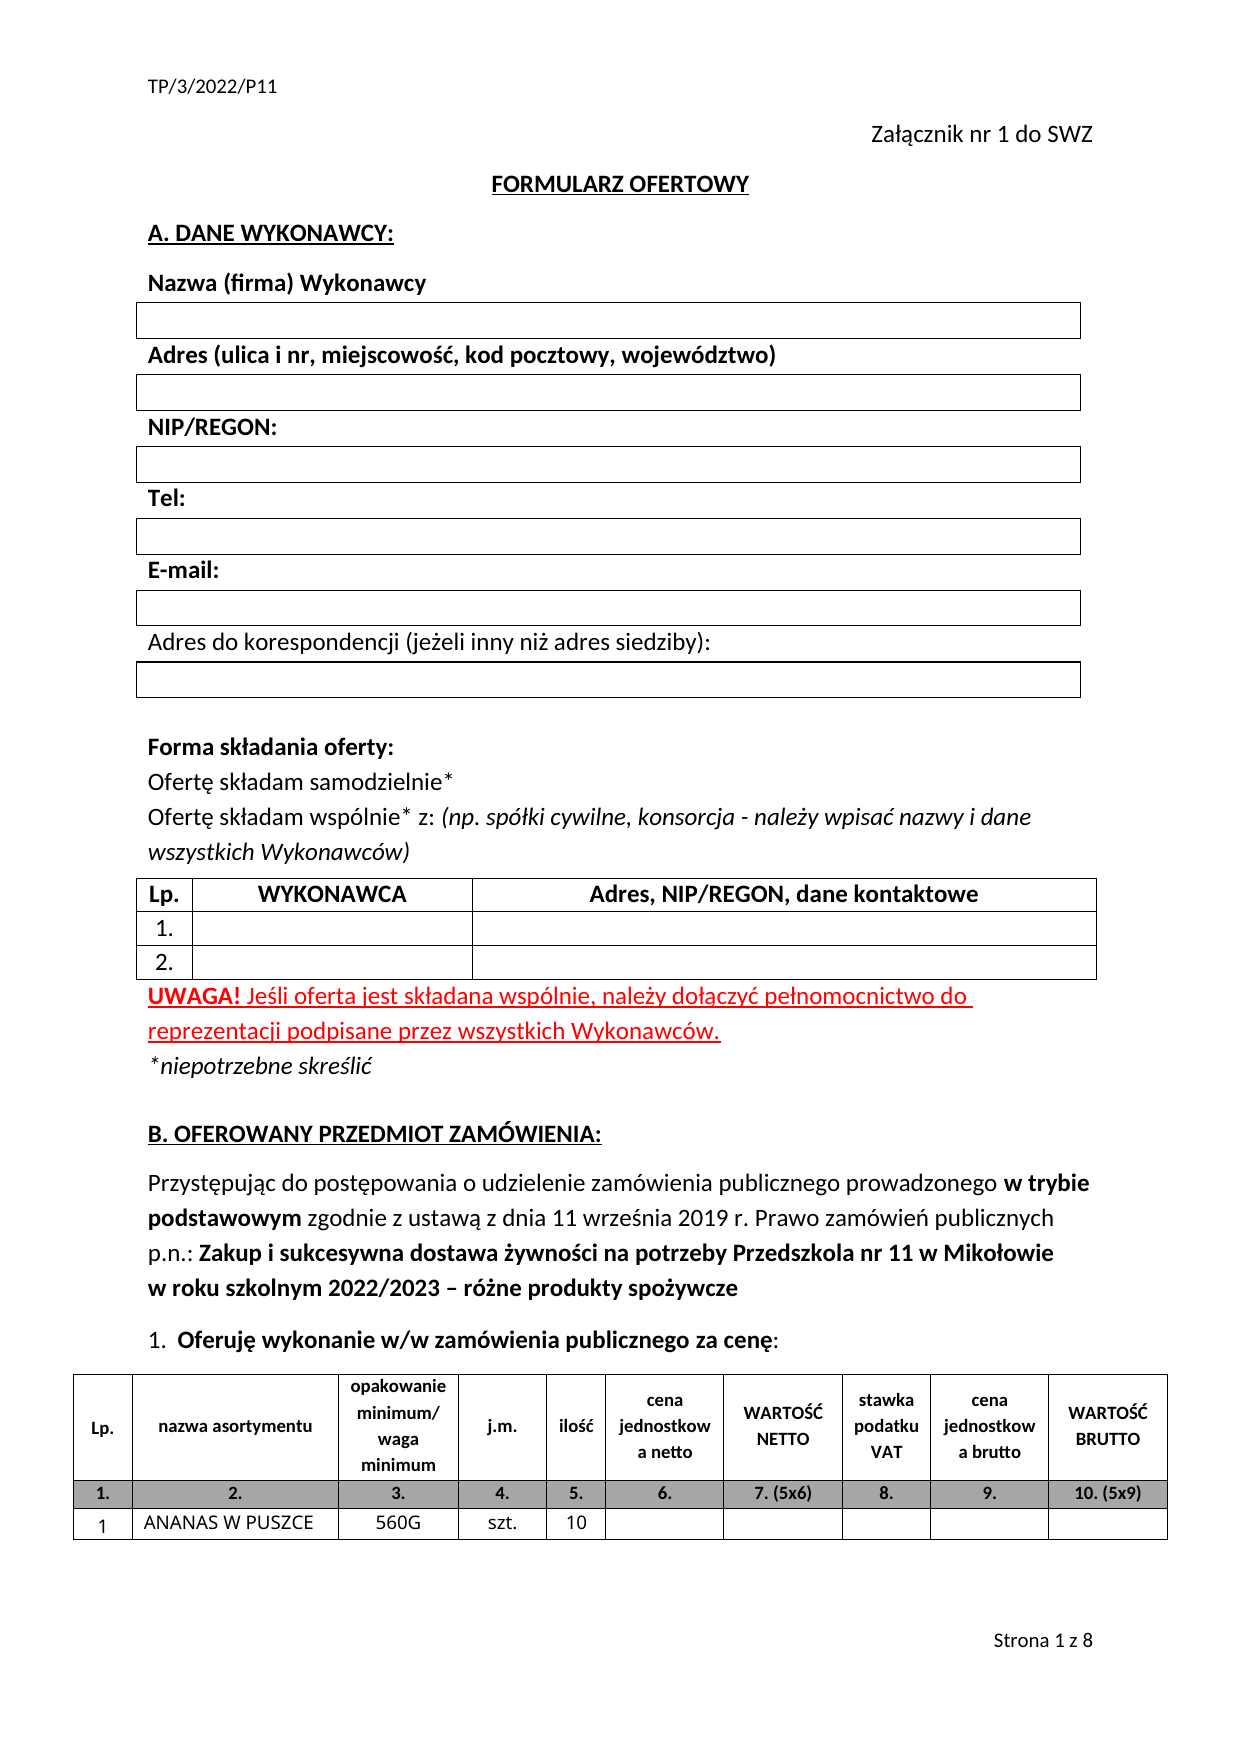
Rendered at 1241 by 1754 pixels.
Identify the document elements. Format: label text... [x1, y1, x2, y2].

text UWAGA! Jeśli oferta jest składana wspólnie, należy dołączyć pełnomocnictwo do reprezentacji podpisane przez wszystkich Wykonawców. [148, 980, 1093, 1045]
text Przystępując do postępowania o udzielenie zamówienia publicznego prowadzonego w trybie podstawowym zgodnie z ustawą z dnia 11 września 2019 r. Prawo zamówień publicznych p.n.: Zakup i sukcesywna dostawa żywności na potrzeby Przedszkola nr 11 w Mikołowie w roku szkolnym 2022/2023 – różne produkty spożywcze [148, 1167, 1093, 1303]
table_cell 1 [74, 1509, 132, 1539]
text FORMULARZ OFERTOWY [148, 168, 1093, 198]
text Ofertę składam wspólnie* z: (np. spółki cywilne, konsorcja - należy wpisać nazwy i dane wszystkich Wykonawców) [148, 801, 1093, 867]
table_header [137, 591, 1080, 625]
table_cell 1. [74, 1481, 132, 1508]
table_cell [843, 1509, 930, 1539]
table_header [137, 303, 1080, 338]
table_header WYKONAWCA [193, 879, 472, 911]
table_header stawka podatku VAT [843, 1375, 930, 1480]
table_header Adres, NIP/REGON, dane kontaktowe [473, 879, 1096, 911]
table_header [137, 375, 1080, 410]
text *niepotrzebne skreślić [148, 1050, 1093, 1080]
table_cell 4. [459, 1481, 546, 1508]
table_cell [931, 1509, 1048, 1539]
table_cell ANANAS W PUSZCE [133, 1509, 338, 1539]
text Adres do korespondencji (jeżeli inny niż adres siedziby): [148, 626, 1093, 657]
text A. DANE WYKONAWCY: [148, 217, 1093, 248]
table_header j.m. [459, 1375, 546, 1480]
text Nazwa (firma) Wykonawcy [148, 267, 1093, 297]
table_cell 3. [339, 1481, 458, 1508]
list Oferuję wykonanie w/w zamówienia publicznego za cenę: [148, 1324, 1093, 1354]
table_header Lp. [137, 879, 192, 911]
table_header nazwa asortymentu [133, 1375, 338, 1480]
table_cell 2. [133, 1481, 338, 1508]
table_header ilość [547, 1375, 605, 1480]
text B. OFEROWANY PRZEDMIOT ZAMÓWIENIA: [148, 1118, 1093, 1148]
text E-mail: [148, 554, 1093, 585]
table_header cena jednostkowa netto [606, 1375, 723, 1480]
text Ofertę składam samodzielnie* [148, 766, 1093, 797]
table_cell 8. [843, 1481, 930, 1508]
table_cell 560G [339, 1509, 458, 1539]
table_cell [193, 912, 472, 945]
table_cell 2. [137, 946, 192, 979]
table_header opakowanie minimum/ waga minimum [339, 1375, 458, 1480]
table_header [137, 519, 1080, 553]
text Tel: [148, 483, 1093, 513]
table_cell 10. (5x9) [1049, 1481, 1167, 1508]
table_cell szt. [459, 1509, 546, 1539]
table_cell [473, 946, 1096, 979]
table_cell 7. (5x6) [724, 1481, 842, 1508]
table_cell 1. [137, 912, 192, 945]
text Załącznik nr 1 do SWZ [148, 118, 1093, 149]
table_cell [1049, 1509, 1167, 1539]
table_cell [724, 1509, 842, 1539]
table_header WARTOŚĆ NETTO [724, 1375, 842, 1480]
table_cell 10 [547, 1509, 605, 1539]
text Adres (ulica i nr, miejscowość, kod pocztowy, województwo) [148, 339, 1093, 369]
table_header Lp. [74, 1375, 132, 1480]
table_cell [193, 946, 472, 979]
table_header [137, 663, 1080, 697]
table_cell 9. [931, 1481, 1048, 1508]
table_header [137, 447, 1080, 482]
table_header WARTOŚĆ BRUTTO [1049, 1375, 1167, 1480]
table_cell 5. [547, 1481, 605, 1508]
table_cell [606, 1509, 723, 1539]
text NIP/REGON: [148, 411, 1093, 441]
table_cell [473, 912, 1096, 945]
text Forma składania oferty: [148, 731, 1093, 762]
table_cell 6. [606, 1481, 723, 1508]
table_header cena jednostkowa brutto [931, 1375, 1048, 1480]
